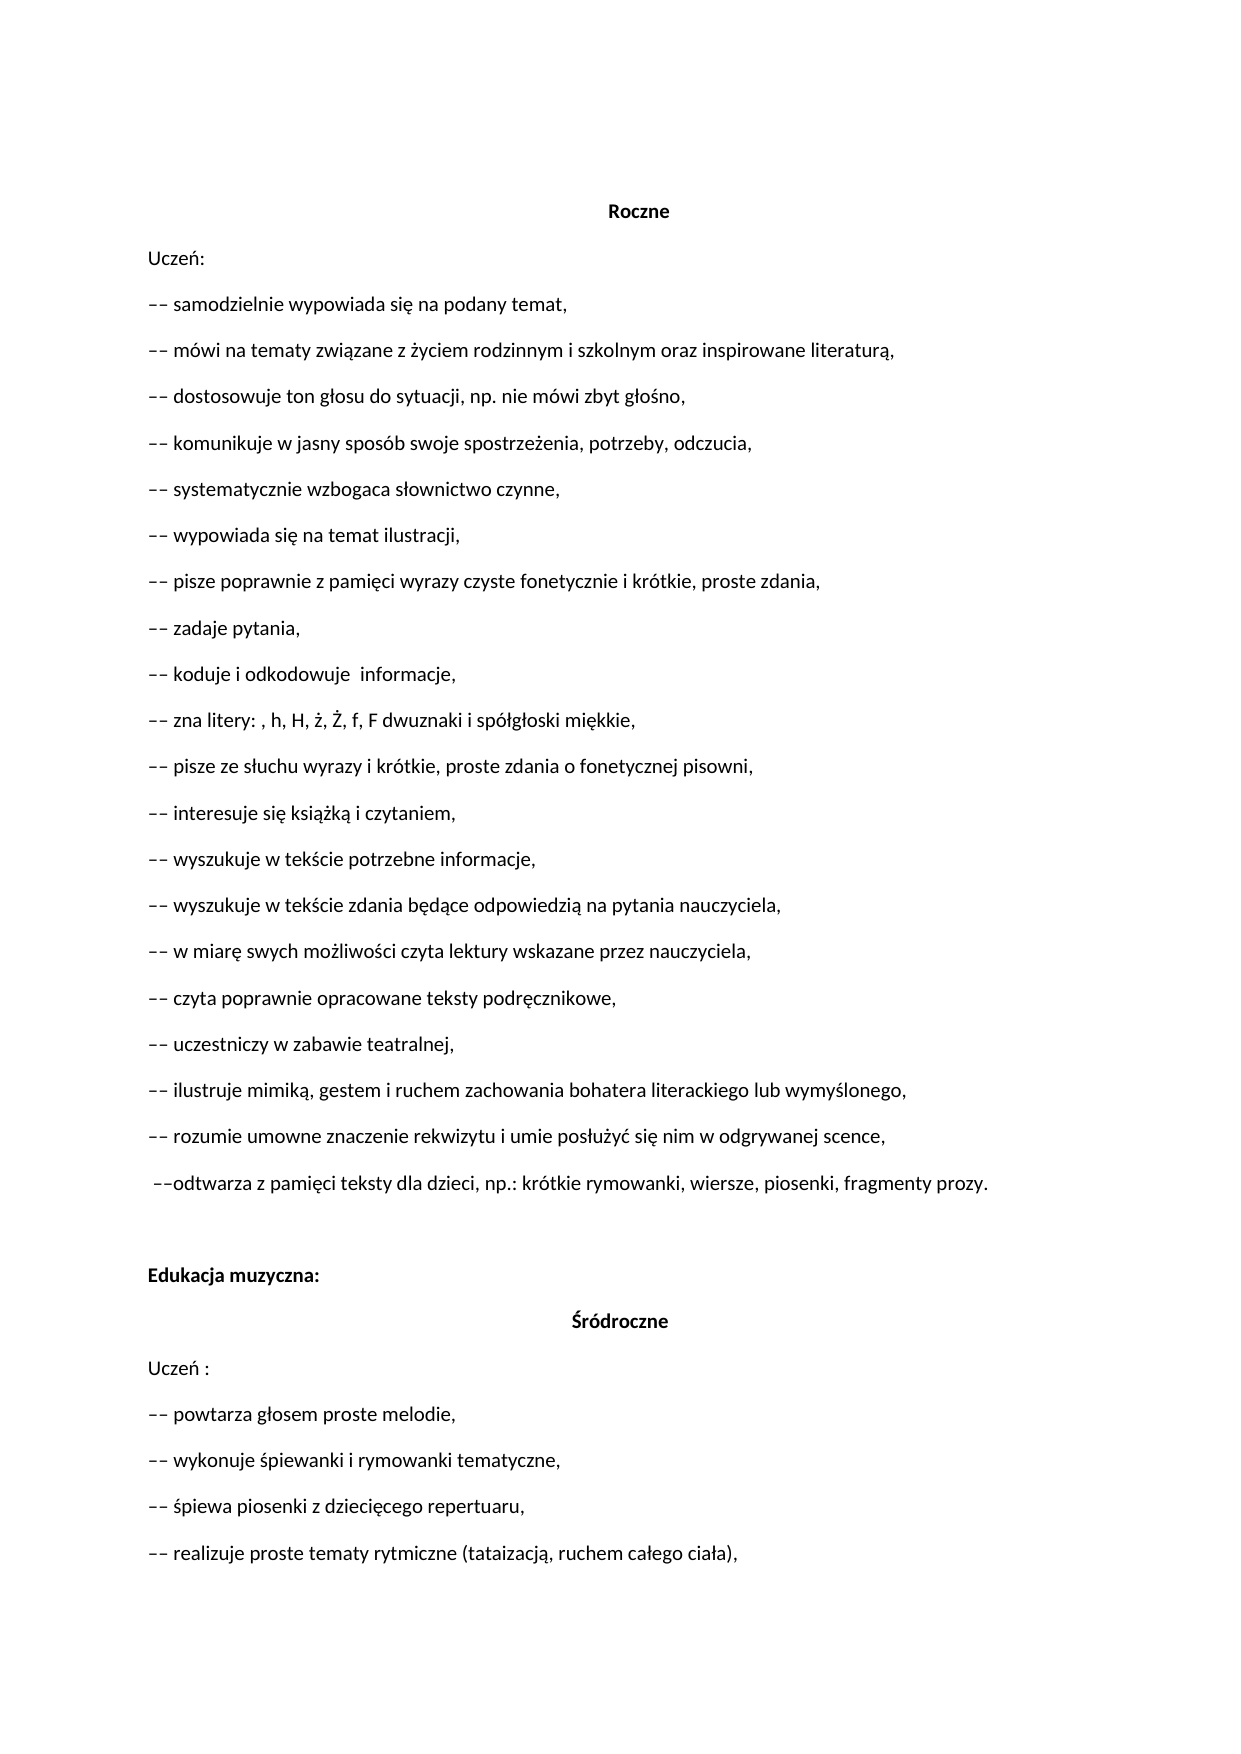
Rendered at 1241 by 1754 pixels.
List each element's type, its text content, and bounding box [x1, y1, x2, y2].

text –– wypowiada się na temat ilustracji, [148, 522, 1093, 548]
text –– pisze poprawnie z pamięci wyrazy czyste fonetycznie i krótkie, proste zdania, [148, 568, 1093, 594]
text –– zadaje pytania, [148, 615, 1093, 640]
text Edukacja muzyczna: [148, 1262, 1093, 1288]
text –– wykonuje śpiewanki i rymowanki tematyczne, [148, 1447, 1093, 1473]
text Uczeń : [148, 1355, 1093, 1380]
text Uczeń: [148, 245, 1093, 270]
text –– rozumie umowne znaczenie rekwizytu i umie posłużyć się nim w odgrywanej scence, [148, 1123, 1093, 1149]
text Śródroczne [148, 1308, 1093, 1334]
text Roczne [185, 148, 1093, 224]
text –– systematycznie wzbogaca słownictwo czynne, [148, 476, 1093, 501]
text –– pisze ze słuchu wyrazy i krótkie, proste zdania o fonetycznej pisowni, [148, 753, 1093, 779]
text –– dostosowuje ton głosu do sytuacji, np. nie mówi zbyt głośno, [148, 383, 1093, 409]
text –– koduje i odkodowuje informacje, [148, 661, 1093, 686]
text –– komunikuje w jasny sposób swoje spostrzeżenia, potrzeby, odczucia, [148, 430, 1093, 455]
text –– realizuje proste tematy rytmiczne (tataizacją, ruchem całego ciała), [148, 1540, 1093, 1565]
text –– uczestniczy w zabawie teatralnej, [148, 1031, 1093, 1056]
text –– wyszukuje w tekście zdania będące odpowiedzią na pytania nauczyciela, [148, 892, 1093, 918]
text –– mówi na tematy związane z życiem rodzinnym i szkolnym oraz inspirowane literaturą, [148, 337, 1093, 363]
text –– śpiewa piosenki z dziecięcego repertuaru, [148, 1493, 1093, 1519]
text –– samodzielnie wypowiada się na podany temat, [148, 291, 1093, 316]
text –– ilustruje mimiką, gestem i ruchem zachowania bohatera literackiego lub wymyślonego, [148, 1077, 1093, 1103]
text –– wyszukuje w tekście potrzebne informacje, [148, 846, 1093, 871]
text –– w miarę swych możliwości czyta lektury wskazane przez nauczyciela, [148, 938, 1093, 964]
text ––odtwarza z pamięci teksty dla dzieci, np.: krótkie rymowanki, wiersze, piosenki, fragmenty prozy. [148, 1170, 1093, 1195]
text –– powtarza głosem proste melodie, [148, 1401, 1093, 1426]
text –– interesuje się książką i czytaniem, [148, 800, 1093, 825]
text –– czyta poprawnie opracowane teksty podręcznikowe, [148, 985, 1093, 1010]
text –– zna litery: , h, H, ż, Ż, f, F dwuznaki i spółgłoski miękkie, [148, 707, 1093, 733]
